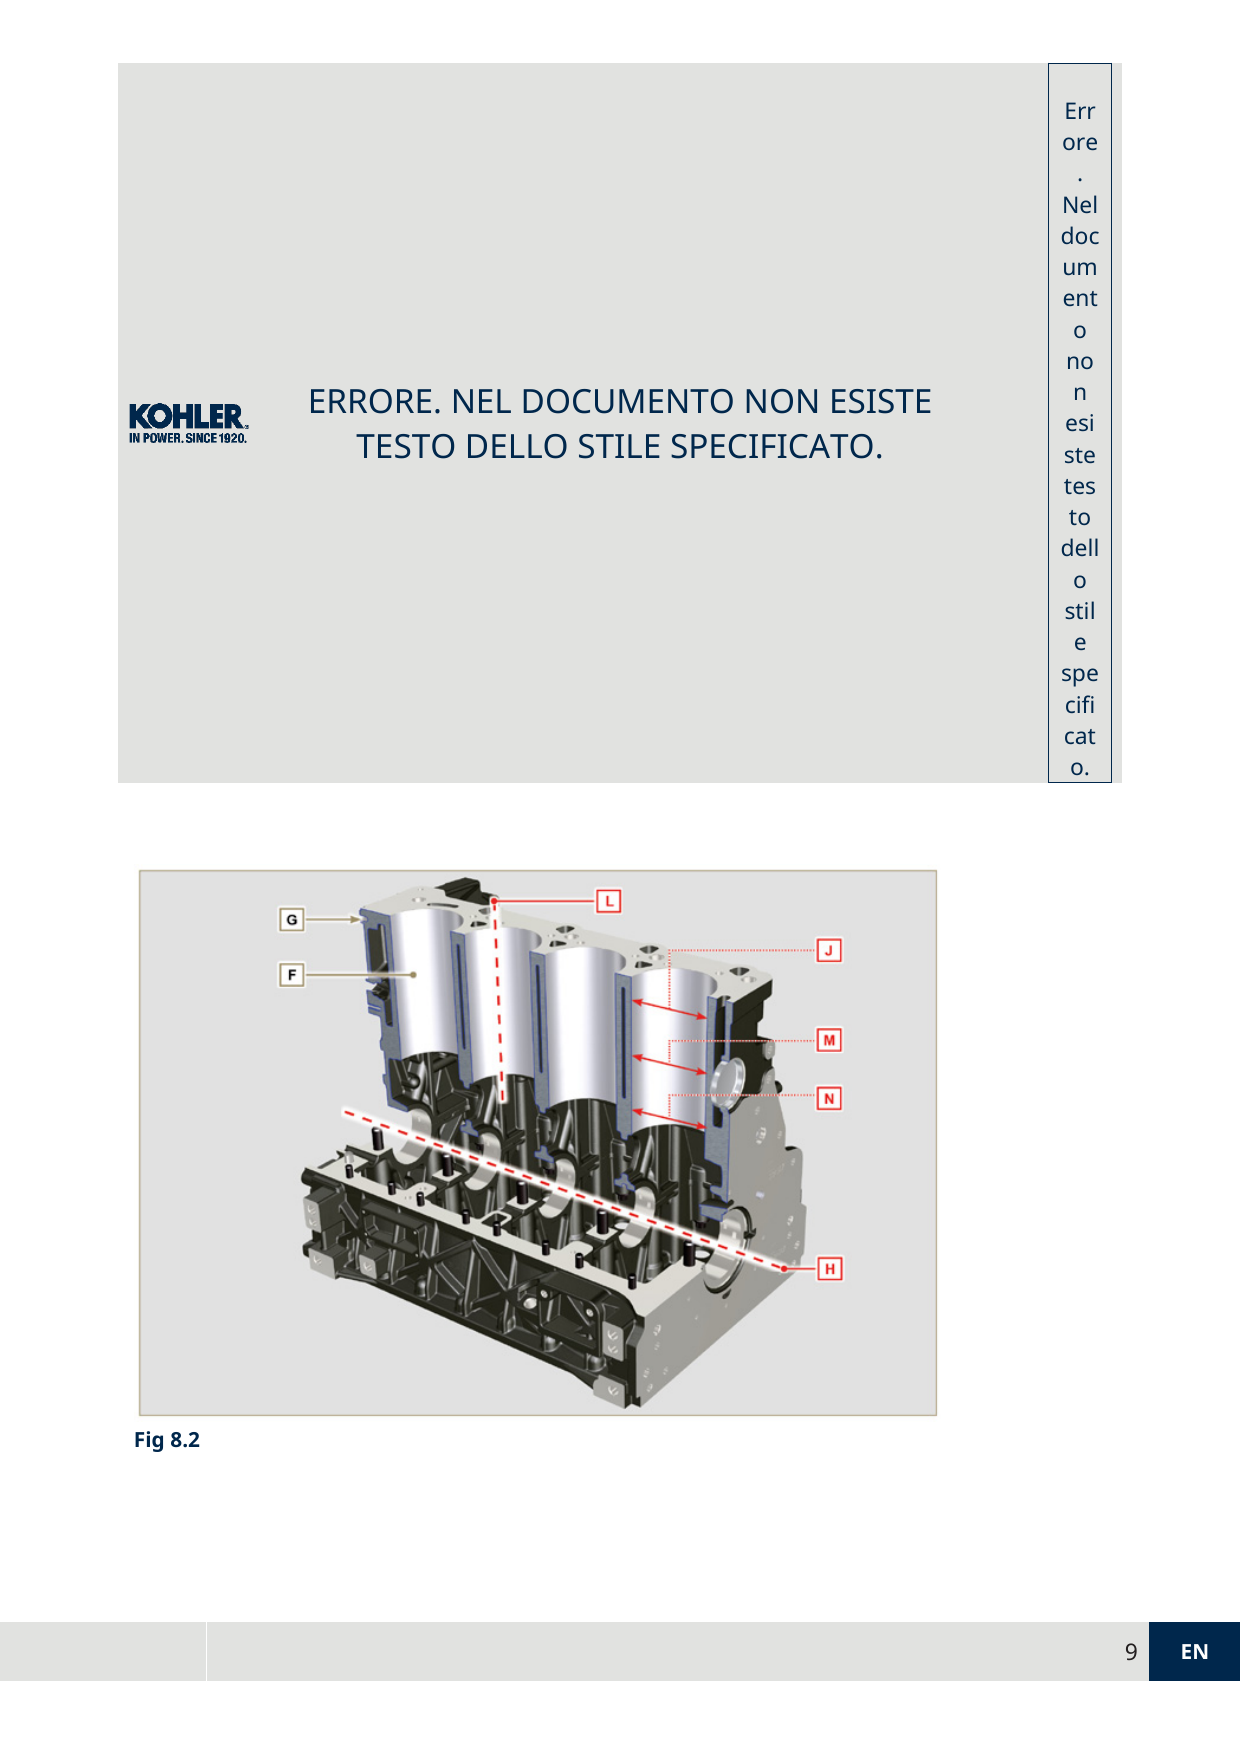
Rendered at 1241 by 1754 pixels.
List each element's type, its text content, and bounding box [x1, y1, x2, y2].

picture [133, 864, 943, 1422]
picture [129, 403, 249, 443]
table_header 8.2.1 Oil line check Use a pipe cleaner in access points A, B, C, D, E to clean the oil ducts of crankcase G . Use compressed air to eliminate any residues. Replace and assemble the conical cap in hole B ( B1 if present - tightening torque at 30 Nm ) and caps in holes D , after having performed cleaning operations. Fig 8.1 8.2.2 Cylinder check Position crankcase G onto a workbench. With a dial gauge, measure the diameter in correspondence to points J-M-N (Fig. 8.2) lengthwise and diagonally with regard to axis H of the crankshaft. If ovalisation or wear detected in a single point in J-M-N is greater than +0.05 mm with regard to the value in Tab. 8.1a , è necessario sostituire il basamento G . * Refer to Tab. 8.1a to establish the clearance value of cylinders subjected to grinding operations. Important La rettifica dei cilindri è vietata. * Tab. 8.1a details the dimensional values of new components only. (1) The increase of +0.20 mm , may already be present on the engine. Tab 8.1a Grinding values Fig 8.2 N.B.: if removing the Z2 hole closing cap, the new cap must comply with the MAX measurement of 1.5 mm from the surface G1. Fig 8.2a [118, 815, 1122, 1568]
